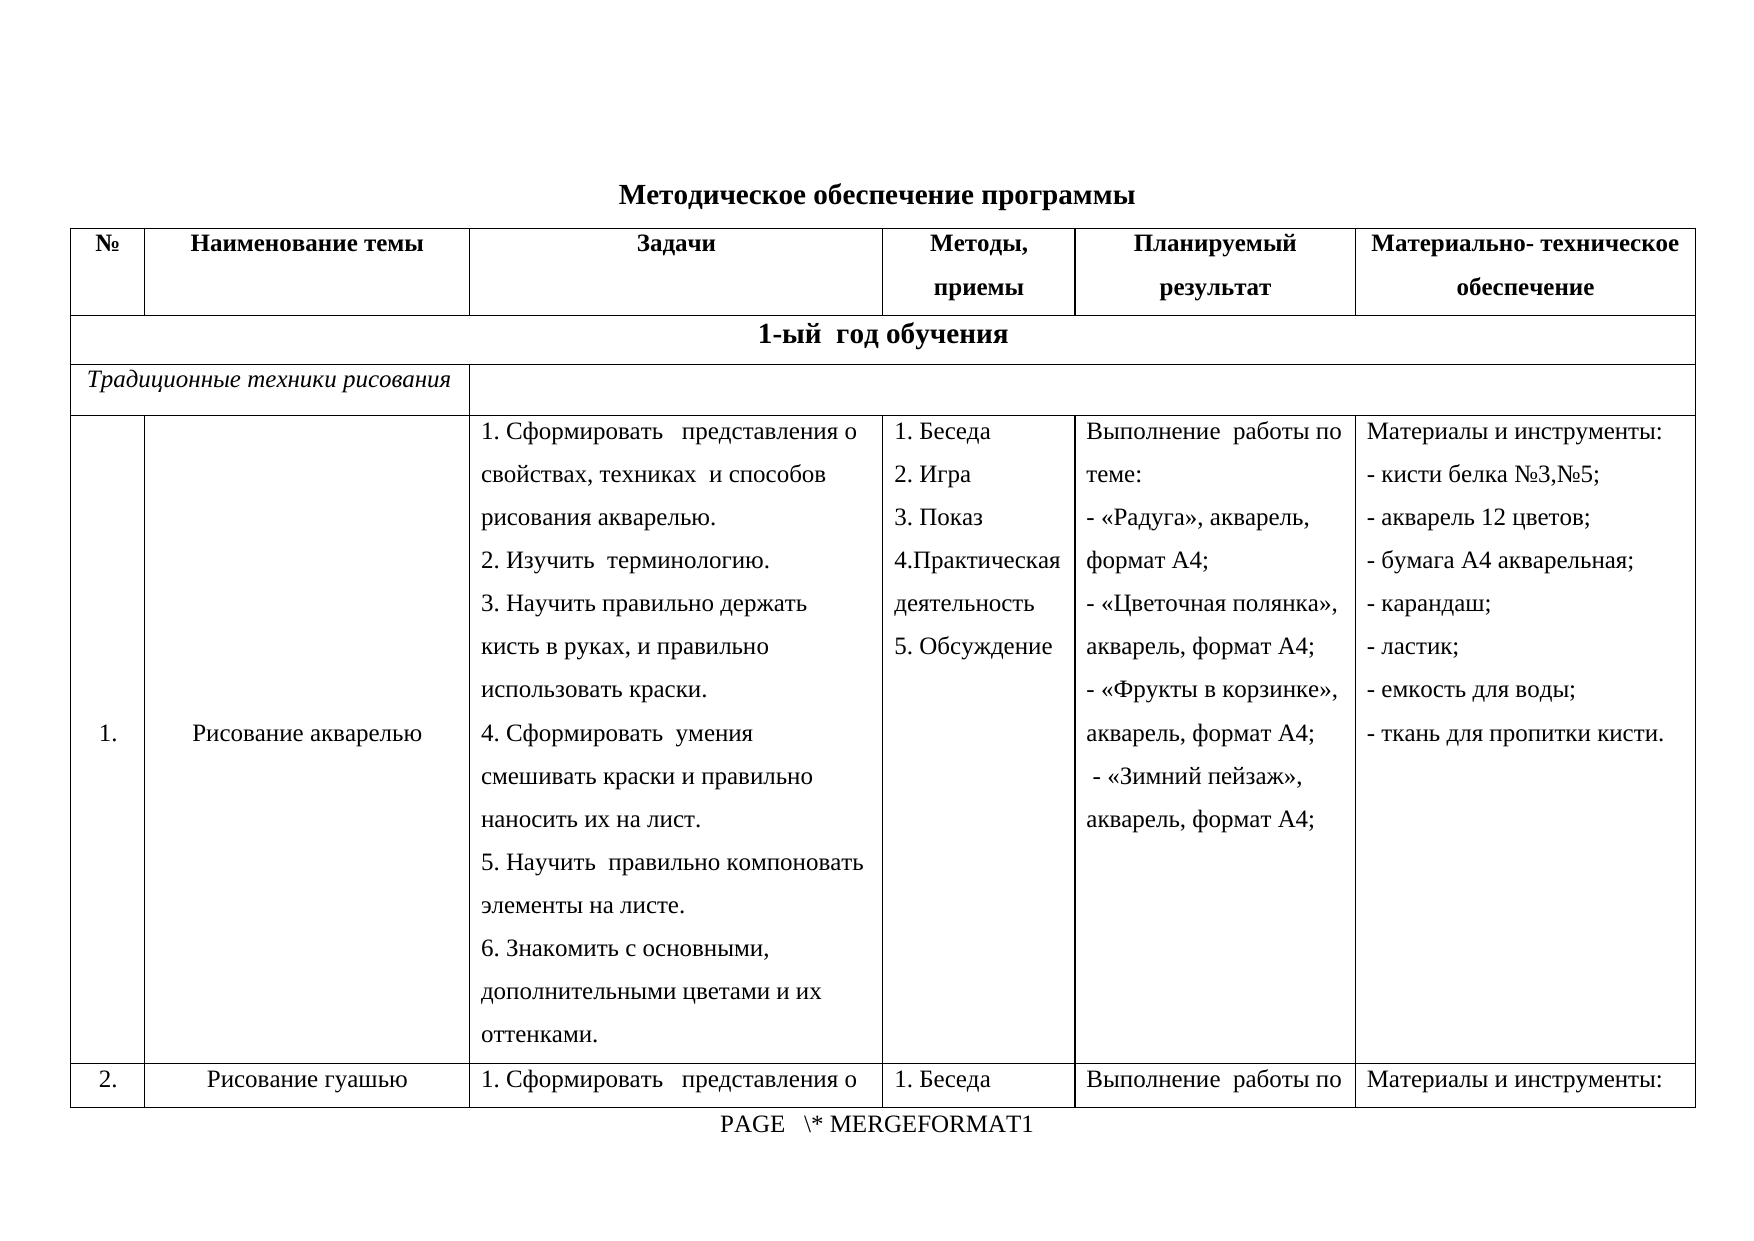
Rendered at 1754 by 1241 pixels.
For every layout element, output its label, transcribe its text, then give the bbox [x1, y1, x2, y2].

table_header Материально- техническое обеспечение [1356, 229, 1695, 315]
text Методическое обеспечение программы [118, 177, 1636, 211]
table_cell 1. [71, 416, 144, 1063]
table_cell Рисование гуашью [145, 1064, 469, 1107]
table_cell Материалы и инструменты: - кисти белка №3,№5; - акварель 12 цветов; - бумага А4 акварельная; - карандаш; - ластик; - емкость для воды; - ткань для пропитки кисти. [1356, 416, 1695, 1063]
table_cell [883, 1064, 1074, 1107]
table_header № [71, 229, 144, 315]
table_cell Выполнение работы по теме: - «Радуга», акварель, формат А4; - «Цветочная полянка», акварель, формат А4; - «Фрукты в корзинке», акварель, формат А4; - «Зимний пейзаж», акварель, формат А4; [1076, 416, 1355, 1063]
table_cell 1. Сформировать представления о свойствах, техниках и способов рисования акварелью. 2. Изучить терминологию. 3. Научить правильно держать кисть в руках, и правильно использовать краски. 4. Сформировать умения смешивать краски и правильно наносить их на лист. 5. Научить правильно компоновать элементы на листе. 6. Знакомить с основными, дополнительными цветами и их оттенками. [470, 416, 882, 1063]
table_cell Традиционные техники рисования [71, 365, 469, 415]
table_header Планируемый результат [1076, 229, 1355, 315]
table_cell 2. [71, 1064, 144, 1107]
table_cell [1076, 1064, 1355, 1107]
table_header Методы, приемы [883, 229, 1074, 315]
table_cell 1. Беседа 2. Игра 3. Показ 4.Практическая деятельность 5. Обсуждение [883, 416, 1074, 1063]
table_cell [470, 365, 1695, 415]
table_cell Рисование акварелью [145, 416, 469, 1063]
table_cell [470, 1064, 882, 1107]
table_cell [1356, 1064, 1695, 1107]
table_cell 1-ый год обучения [71, 316, 1695, 363]
table_header Наименование темы [145, 229, 469, 315]
table_header Задачи [470, 229, 882, 315]
